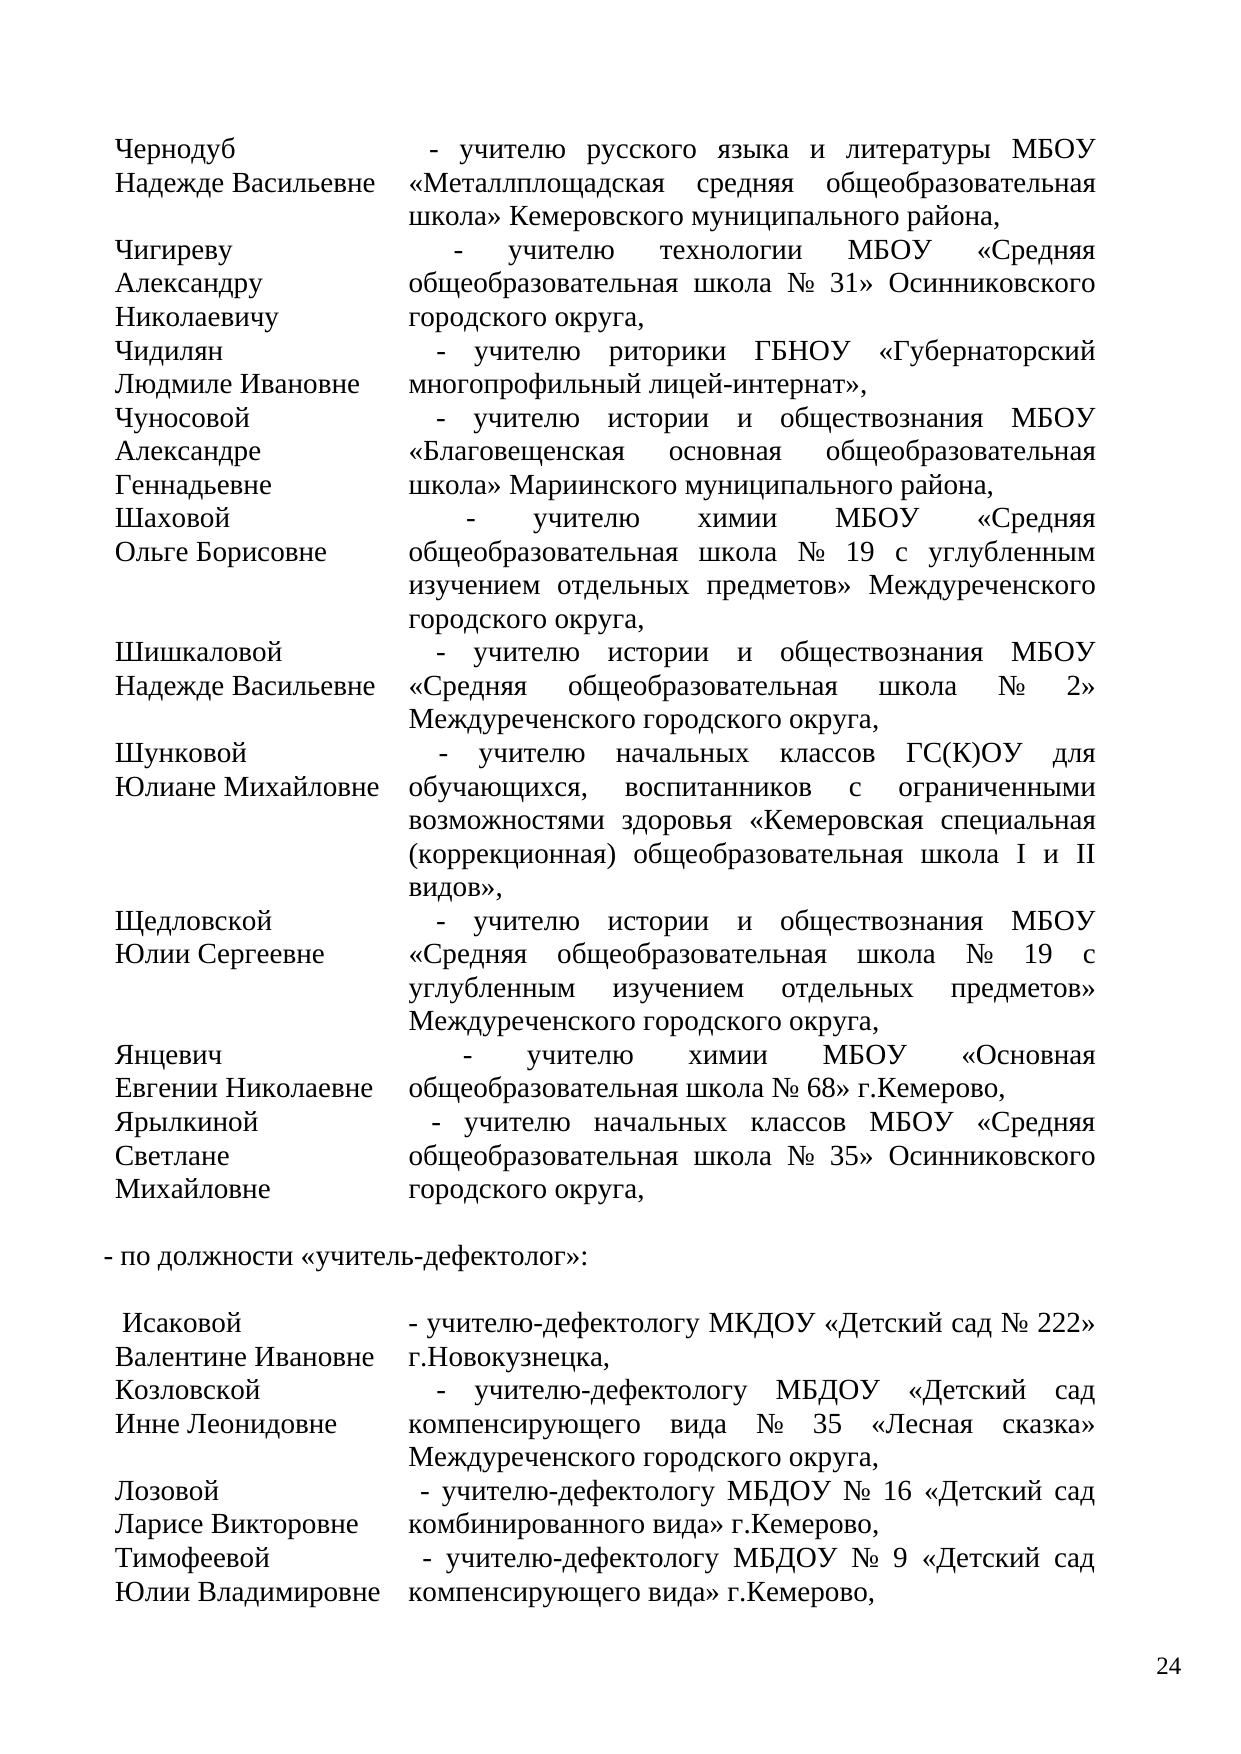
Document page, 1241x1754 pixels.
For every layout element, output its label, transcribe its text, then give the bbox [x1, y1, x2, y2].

table_cell - учителю истории и обществознания МБОУ «Средняя общеобразовательная школа № 19 с углубленным изучением отдельных предметов» Междуреченского городского округа, [397, 903, 1107, 1037]
table_cell - учителю начальных классов МБОУ «Средняя общеобразовательная школа № 35» Осинниковского городского округа, [397, 1104, 1107, 1205]
table_cell - учителю истории и обществознания МБОУ «Благовещенская основная общеобразовательная школа» Мариинского муниципального района, [397, 400, 1107, 500]
table_cell - учителю-дефектологу МБДОУ № 9 «Детский сад компенсирующего вида» г.Кемерово, [397, 1540, 1107, 1607]
table_cell - учителю русского языка и литературы МБОУ «Металлплощадская средняя общеобразовательная школа» Кемеровского муниципального района, [397, 131, 1107, 232]
table_cell Тимофеевой Юлии Владимировне [103, 1540, 397, 1607]
table_cell - учителю-дефектологу МБДОУ № 16 «Детский сад комбинированного вида» г.Кемерово, [397, 1473, 1107, 1540]
table_cell Козловской Инне Леонидовне [103, 1373, 397, 1473]
text - по должности «учитель-дефектолог»: [103, 1238, 1197, 1272]
table_cell Ярылкиной Светлане Михайловне [103, 1104, 397, 1205]
table_cell - учителю начальных классов ГС(К)ОУ для обучающихся, воспитанников с ограниченными возможностями здоровья «Кемеровская специальная (коррекционная) общеобразовательная школа I и II видов», [397, 735, 1107, 903]
table_cell - учителю химии МБОУ «Основная общеобразовательная школа № 68» г.Кемерово, [397, 1037, 1107, 1104]
table_cell - учителю технологии МБОУ «Средняя общеобразовательная школа № 31» Осинниковского городского округа, [397, 232, 1107, 333]
table_cell Чигиреву Александру Николаевичу [103, 232, 397, 333]
table_cell - учителю-дефектологу МБДОУ «Детский сад компенсирующего вида № 35 «Лесная сказка» Междуреченского городского округа, [397, 1373, 1107, 1473]
table_cell Шаховой Ольге Борисовне [103, 500, 397, 634]
table_cell Чернодуб Надежде Васильевне [103, 131, 397, 232]
table_cell Лозовой Ларисе Викторовне [103, 1473, 397, 1540]
table_cell Шунковой Юлиане Михайловне [103, 735, 397, 903]
table_cell - учителю химии МБОУ «Средняя общеобразовательная школа № 19 с углубленным изучением отдельных предметов» Междуреченского городского округа, [397, 500, 1107, 634]
table_cell Щедловской Юлии Сергеевне [103, 903, 397, 1037]
table_cell Шишкаловой Надежде Васильевне [103, 635, 397, 735]
table_header - учителю-дефектологу МКДОУ «Детский сад № 222» г.Новокузнецка, [397, 1305, 1107, 1372]
table_cell Янцевич Евгении Николаевне [103, 1037, 397, 1104]
table_cell - учителю истории и обществознания МБОУ «Средняя общеобразовательная школа № 2» Междуреченского городского округа, [397, 635, 1107, 735]
table_header Исаковой Валентине Ивановне [103, 1305, 397, 1372]
table_cell - учителю риторики ГБНОУ «Губернаторский многопрофильный лицей-интернат», [397, 333, 1107, 400]
table_cell Чуносовой Александре Геннадьевне [103, 400, 397, 500]
table_cell Чидилян Людмиле Ивановне [103, 333, 397, 400]
